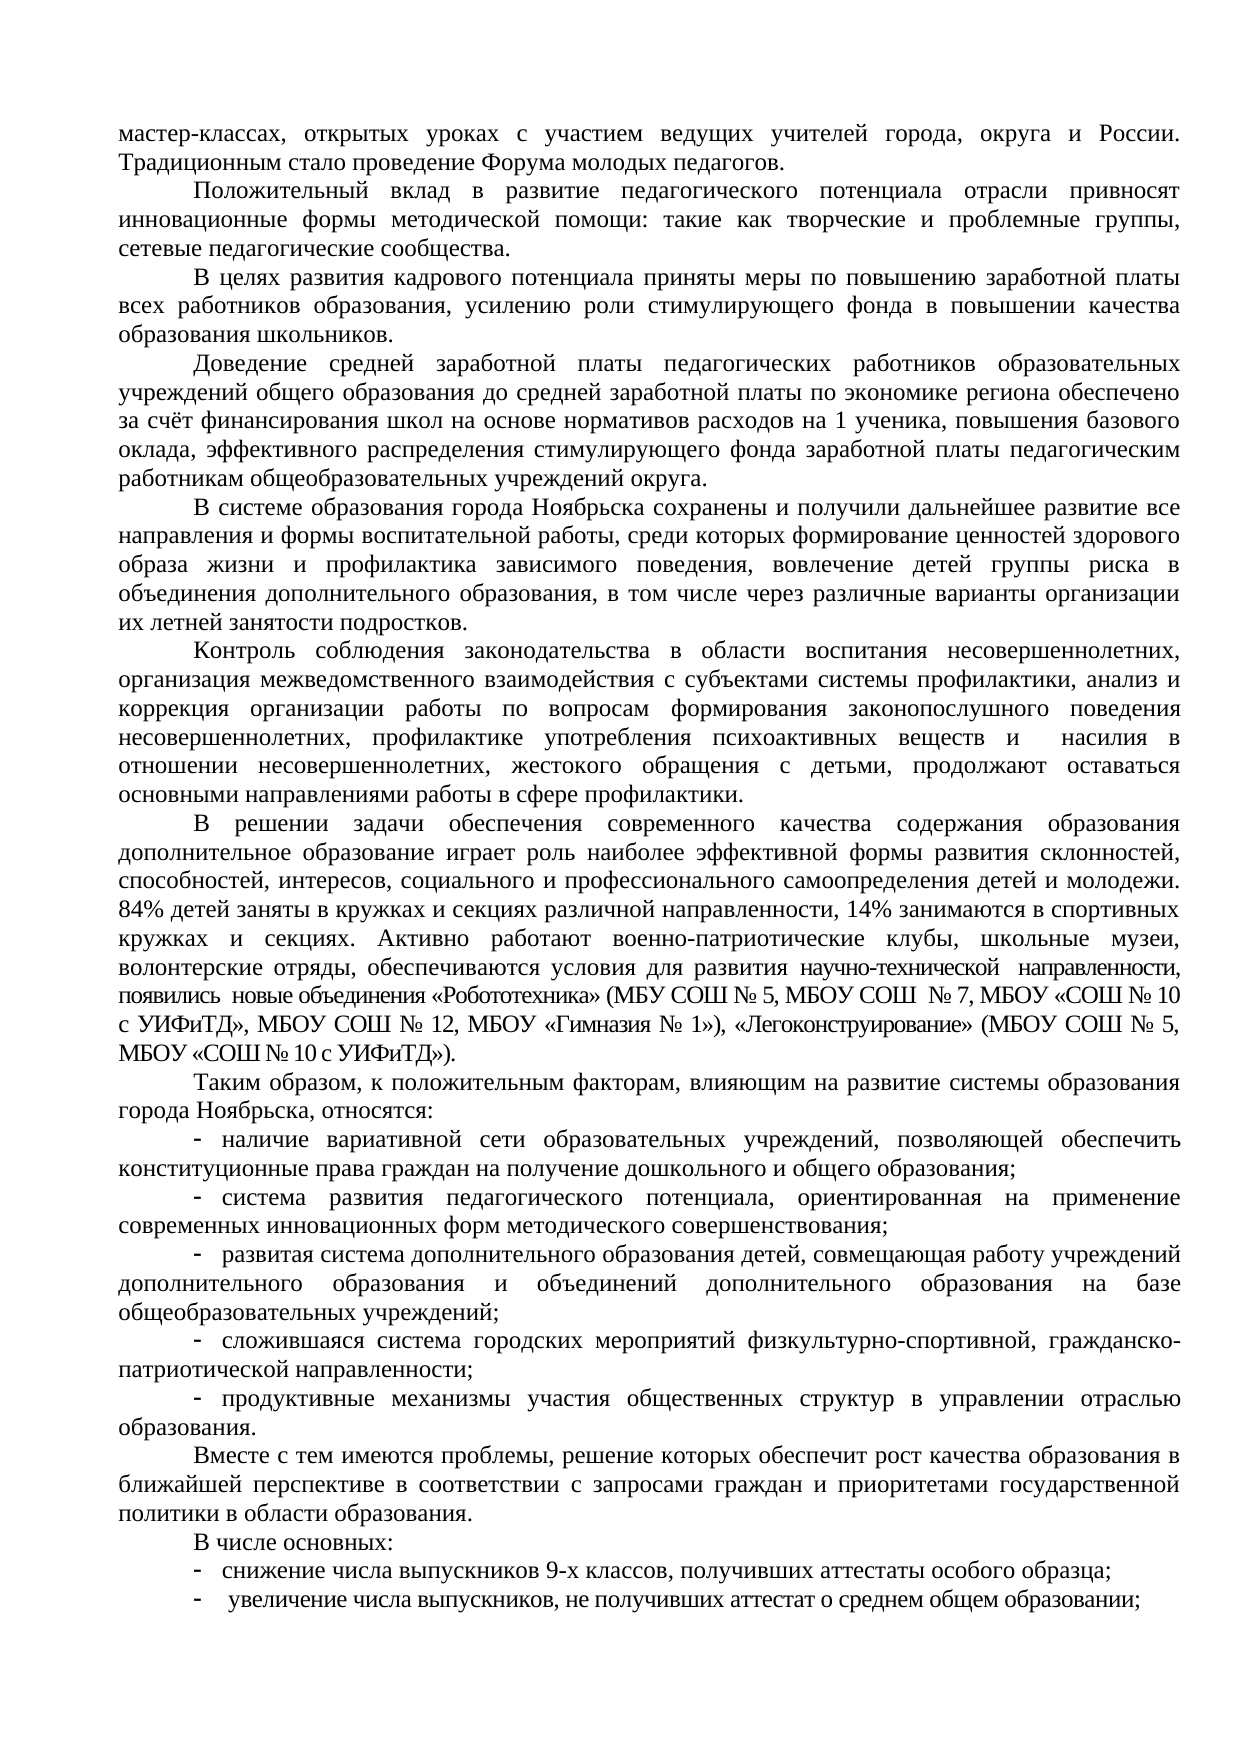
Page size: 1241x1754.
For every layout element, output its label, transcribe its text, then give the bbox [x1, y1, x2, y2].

text В числе основных: [118, 1527, 1181, 1556]
text Таким образом, к положительным факторам, влияющим на развитие системы образования города Ноябрьска, относятся: [118, 1067, 1181, 1124]
list система развития педагогического потенциала, ориентированная на применение современных инновационных форм методического совершенствования; [118, 1182, 1182, 1239]
text В системе образования города Ноябрьска сохранены и получили дальнейшее развитие все направления и формы воспитательной работы, среди которых формирование ценностей здорового образа жизни и профилактика зависимого поведения, вовлечение детей группы риска в объединения дополнительного образования, в том числе через различные варианты организации их летней занятости подростков. [118, 492, 1181, 636]
text В решении задачи обеспечения современного качества содержания образования дополнительное образование играет роль наиболее эффективной формы развития склонностей, способностей, интересов, социального и профессионального самоопределения детей и молодежи. 84% детей заняты в кружках и секциях различной направленности, 14% занимаются в спортивных кружках и секциях. Активно работают военно-патриотические клубы, школьные музеи, волонтерские отряды, обеспечиваются условия для развития научно-технической направленности, появились новые объединения «Робототехника» (МБУ СОШ № 5, МБОУ СОШ № 7, МБОУ «СОШ № 10 с УИФиТД», МБОУ СОШ № 12, МБОУ «Гимназия № 1»), «Легоконструирование» (МБОУ СОШ № 5, МБОУ «СОШ № 10 с УИФиТД»). [118, 808, 1181, 1067]
list развитая система дополнительного образования детей, совмещающая работу учреждений дополнительного образования и объединений дополнительного образования на базе общеобразовательных учреждений; [118, 1239, 1182, 1326]
text Положительный вклад в развитие педагогического потенциала отрасли привносят инновационные формы методической помощи: такие как творческие и проблемные группы, сетевые педагогические сообщества. [118, 176, 1181, 262]
text Доведение средней заработной платы педагогических работников образовательных учреждений общего образования до средней заработной платы по экономике региона обеспечено за счёт финансирования школ на основе нормативов расходов на 1 ученика, повышения базового оклада, эффективного распределения стимулирующего фонда заработной платы педагогическим работникам общеобразовательных учреждений округа. [118, 348, 1181, 492]
list продуктивные механизмы участия общественных структур в управлении отраслью образования. [118, 1383, 1182, 1441]
text Контроль соблюдения законодательства в области воспитания несовершеннолетних, организация межведомственного взаимодействия с субъектами системы профилактики, анализ и коррекция организации работы по вопросам формирования законопослушного поведения несовершеннолетних, профилактике употребления психоактивных веществ и насилия в отношении несовершеннолетних, жестокого обращения с детьми, продолжают оставаться основными направлениями работы в сфере профилактики. [118, 636, 1181, 808]
list наличие вариативной сети образовательных учреждений, позволяющей обеспечить конституционные права граждан на получение дошкольного и общего образования; [118, 1124, 1182, 1182]
list увеличение числа выпускников, не получивших аттестат о среднем общем образовании; [118, 1584, 1181, 1613]
text Вместе с тем имеются проблемы, решение которых обеспечит рост качества образования в ближайшей перспективе в соответствии с запросами граждан и приоритетами государственной политики в области образования. [118, 1441, 1181, 1527]
text В целях развития кадрового потенциала приняты меры по повышению заработной платы всех работников образования, усилению роли стимулирующего фонда в повышении качества образования школьников. [118, 262, 1181, 348]
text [118, 118, 1181, 176]
list сложившаяся система городских мероприятий физкультурно-спортивной, гражданско-патриотической направленности; [118, 1326, 1182, 1383]
list снижение числа выпускников 9-х классов, получивших аттестаты особого образца; [118, 1556, 1181, 1584]
